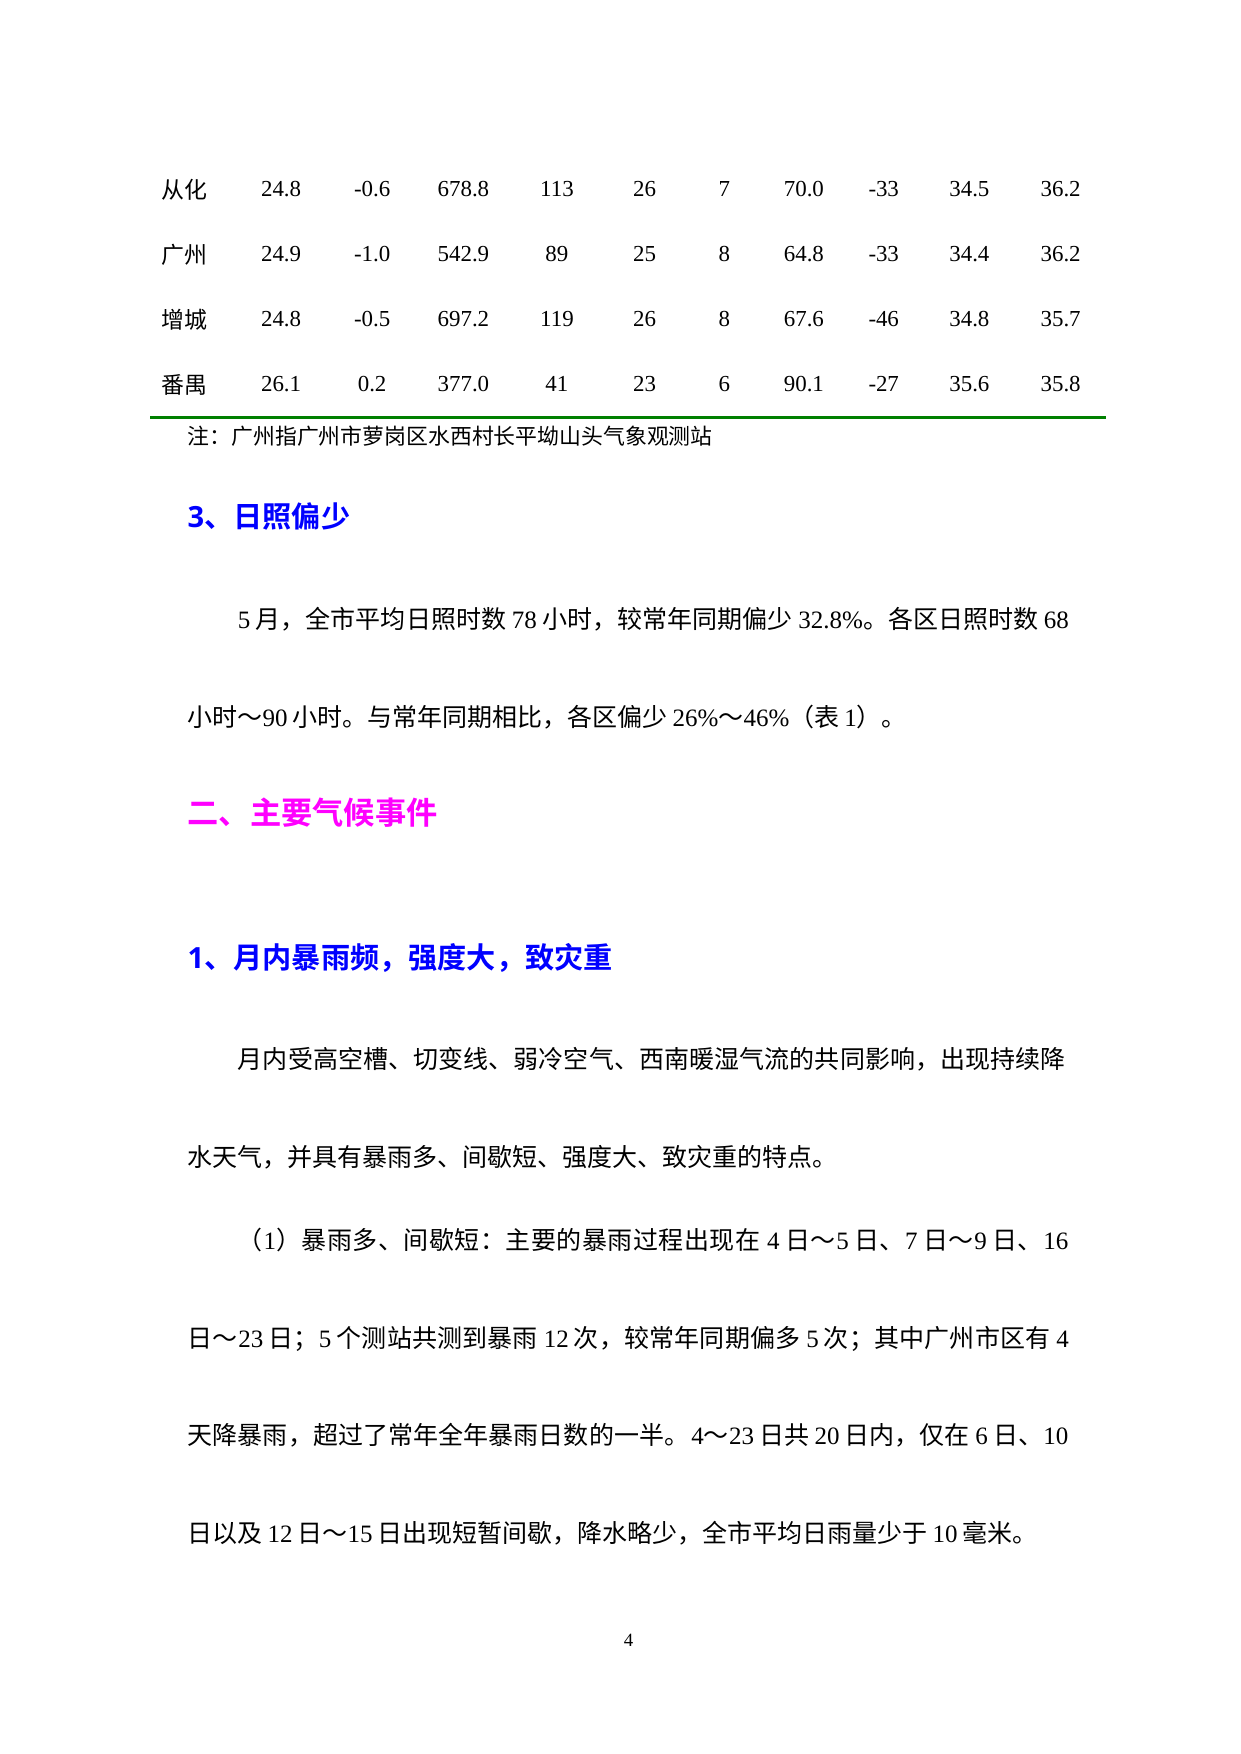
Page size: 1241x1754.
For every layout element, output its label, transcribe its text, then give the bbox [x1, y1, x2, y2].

table_cell 7 [684, 156, 764, 221]
table_cell 26 [604, 156, 684, 221]
table_cell 番禺 [150, 351, 235, 416]
text 注：广州指广州市萝岗区水西村长平坳山头气象观测站 [187, 419, 1069, 451]
table_cell 678.8 [418, 156, 509, 221]
table_cell 36.2 [1015, 221, 1106, 286]
table_cell -33 [844, 221, 923, 286]
table_cell 0.2 [326, 351, 418, 416]
table_cell 从化 [150, 156, 235, 221]
table_cell 24.9 [235, 221, 326, 286]
table_cell 113 [509, 156, 604, 221]
table_cell 697.2 [418, 286, 509, 351]
subtitle 3、日照偏少 [187, 483, 1069, 548]
table_cell -33 [844, 156, 923, 221]
table_cell 377.0 [418, 351, 509, 416]
table_cell 6 [684, 351, 764, 416]
table_cell 广州 [150, 221, 235, 286]
subtitle 二、主要气候事件 [187, 778, 1069, 843]
table_cell 35.8 [1015, 351, 1106, 416]
table_cell 89 [509, 221, 604, 286]
table_cell 25 [604, 221, 684, 286]
table_cell 90.1 [764, 351, 844, 416]
table_cell 34.4 [924, 221, 1015, 286]
table_cell 41 [509, 351, 604, 416]
table_cell 34.5 [924, 156, 1015, 221]
table_cell 26.1 [235, 351, 326, 416]
table_cell 36.2 [1015, 156, 1106, 221]
table_cell 70.0 [764, 156, 844, 221]
table_cell 542.9 [418, 221, 509, 286]
table_cell 23 [604, 351, 684, 416]
table_cell -0.5 [326, 286, 418, 351]
table_cell -46 [844, 286, 923, 351]
table_cell 64.8 [764, 221, 844, 286]
table_cell 67.6 [764, 286, 844, 351]
table_cell -1.0 [326, 221, 418, 286]
text （1）暴雨多、间歇短：主要的暴雨过程出现在4日～5日、7日～9日、16日～23日；5个测站共测到暴雨12次，较常年同期偏多5次；其中广州市区有4天降暴雨，超过了常年全年暴雨日数的一半。4～23日共20日内，仅在6日、10日以及12日～15日出现短暂间歇，降水略少，全市平均日雨量少于10毫米。 [187, 1206, 1069, 1564]
text 月内受高空槽、切变线、弱冷空气、西南暖湿气流的共同影响，出现持续降水天气，并具有暴雨多、间歇短、强度大、致灾重的特点。 [187, 1026, 1069, 1188]
table_cell 35.7 [1015, 286, 1106, 351]
table_cell 24.8 [235, 156, 326, 221]
table_cell 增城 [150, 286, 235, 351]
table_cell 119 [509, 286, 604, 351]
table_cell 8 [684, 221, 764, 286]
table_cell 26 [604, 286, 684, 351]
table_cell -27 [844, 351, 923, 416]
table_cell 24.8 [235, 286, 326, 351]
table_cell -0.6 [326, 156, 418, 221]
table_cell 34.8 [924, 286, 1015, 351]
table_cell 35.6 [924, 351, 1015, 416]
table_cell 8 [684, 286, 764, 351]
text 5月，全市平均日照时数78小时，较常年同期偏少32.8%。各区日照时数68小时～90小时。与常年同期相比，各区偏少26%～46%（表1）。 [187, 585, 1069, 748]
subtitle 1、月内暴雨频，强度大，致灾重 [187, 923, 1069, 988]
